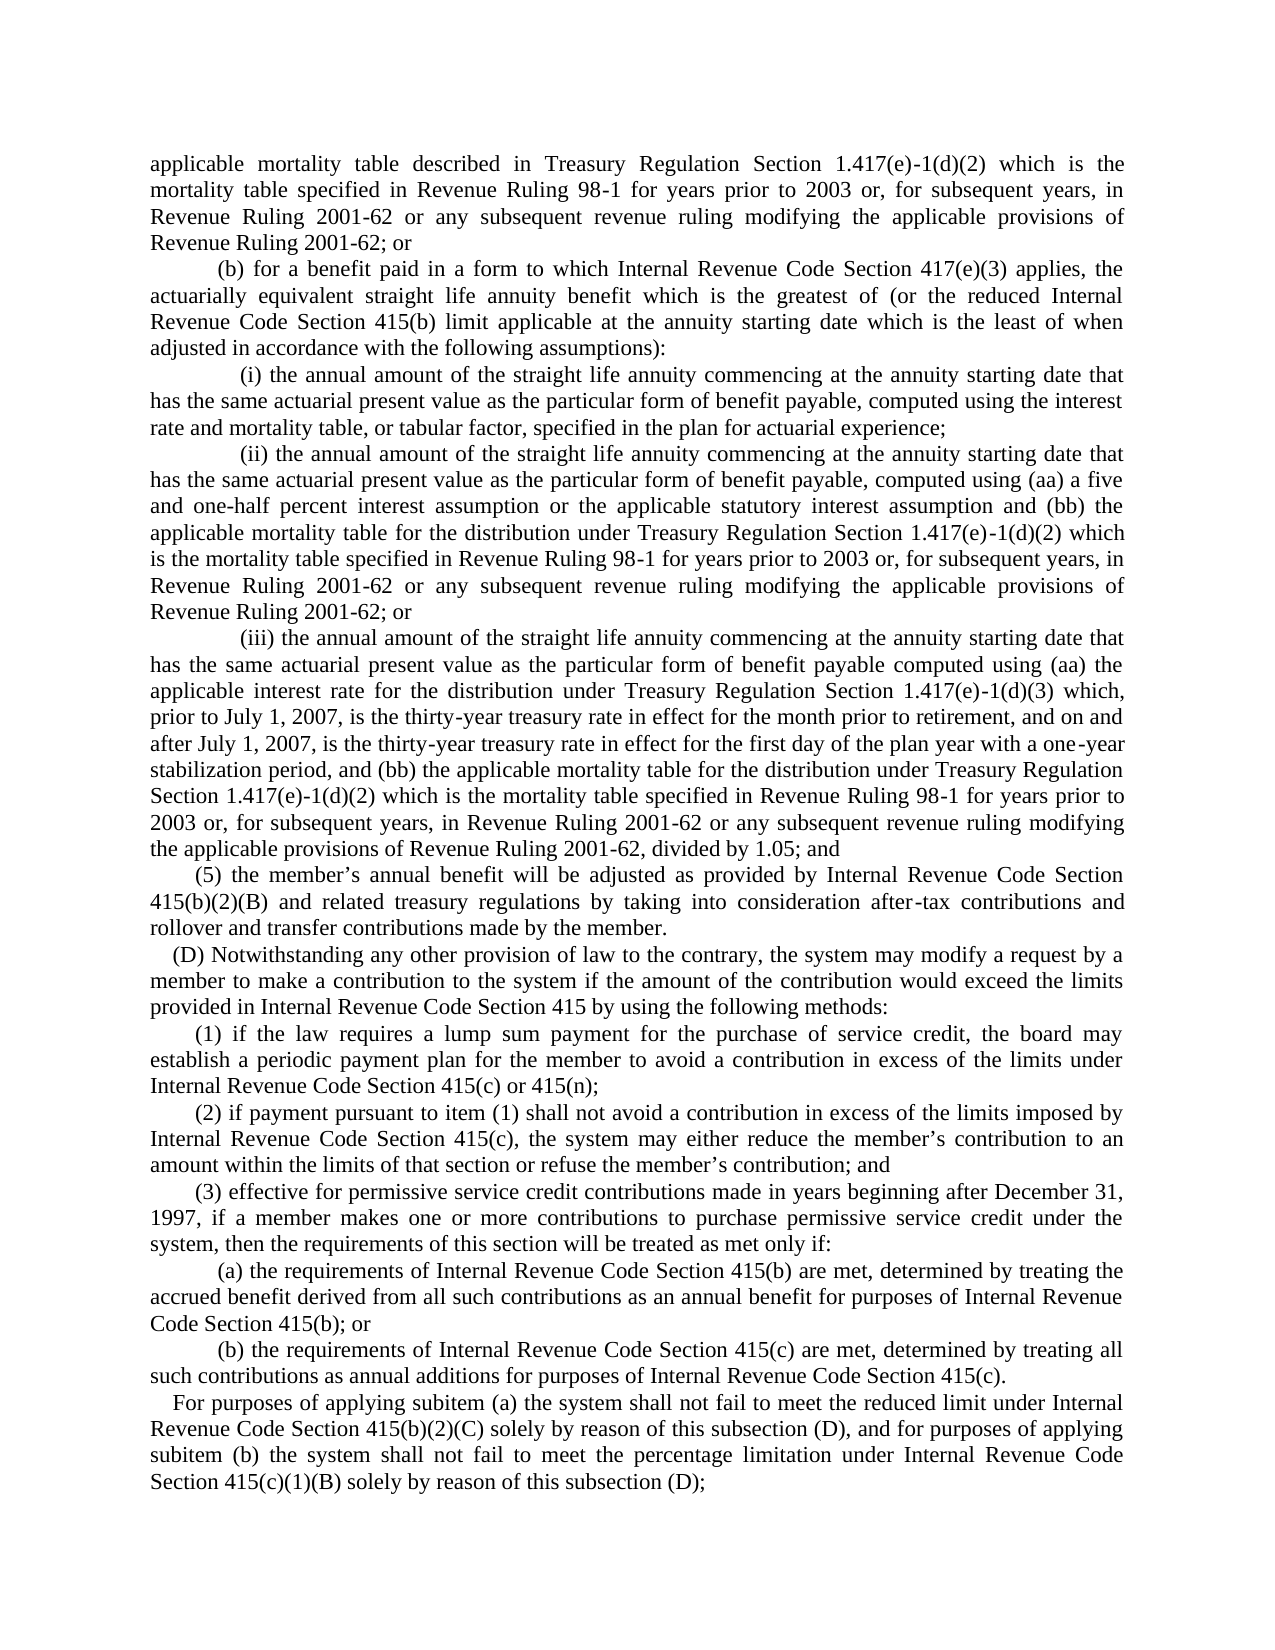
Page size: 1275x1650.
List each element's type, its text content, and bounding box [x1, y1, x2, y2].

text (3) effective for permissive service credit contributions made in years beginning after December 31, 1997, if a member makes one or more contributions to purchase permissive service credit under the system, then the requirements of this section will be treated as met only if: [150, 1178, 1125, 1257]
text (a) the requirements of Internal Revenue Code Section 415(b) are met, determined by treating the accrued benefit derived from all such contributions as an annual benefit for purposes of Internal Revenue Code Section 415(b); or [150, 1257, 1125, 1336]
text (5) the member’s annual benefit will be adjusted as provided by Internal Revenue Code Section 415(b)(2)(B) and related treasury regulations by taking into consideration after-tax contributions and rollover and transfer contributions made by the member. [150, 862, 1125, 941]
text (iii) the annual amount of the straight life annuity commencing at the annuity starting date that has the same actuarial present value as the particular form of benefit payable computed using (aa) the applicable interest rate for the distribution under Treasury Regulation Section 1.417(e)-1(d)(3) which, prior to July 1, 2007, is the thirty-year treasury rate in effect for the month prior to retirement, and on and after July 1, 2007, is the thirty-year treasury rate in effect for the first day of the plan year with a one-year stabilization period, and (bb) the applicable mortality table for the distribution under Treasury Regulation Section 1.417(e)-1(d)(2) which is the mortality table specified in Revenue Ruling 98-1 for years prior to 2003 or, for subsequent years, in Revenue Ruling 2001-62 or any subsequent revenue ruling modifying the applicable provisions of Revenue Ruling 2001-62, divided by 1.05; and [150, 624, 1125, 862]
text (b) the requirements of Internal Revenue Code Section 415(c) are met, determined by treating all such contributions as annual additions for purposes of Internal Revenue Code Section 415(c). [150, 1336, 1125, 1389]
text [150, 150, 1125, 255]
text (b) for a benefit paid in a form to which Internal Revenue Code Section 417(e)(3) applies, the actuarially equivalent straight life annuity benefit which is the greatest of (or the reduced Internal Revenue Code Section 415(b) limit applicable at the annuity starting date which is the least of when adjusted in accordance with the following assumptions): [150, 255, 1125, 361]
text (2) if payment pursuant to item (1) shall not avoid a contribution in excess of the limits imposed by Internal Revenue Code Section 415(c), the system may either reduce the member’s contribution to an amount within the limits of that section or refuse the member’s contribution; and [150, 1099, 1125, 1178]
text (1) if the law requires a lump sum payment for the purchase of service credit, the board may establish a periodic payment plan for the member to avoid a contribution in excess of the limits under Internal Revenue Code Section 415(c) or 415(n); [150, 1020, 1125, 1099]
text (i) the annual amount of the straight life annuity commencing at the annuity starting date that has the same actuarial present value as the particular form of benefit payable, computed using the interest rate and mortality table, or tabular factor, specified in the plan for actuarial experience; [150, 361, 1125, 440]
text For purposes of applying subitem (a) the system shall not fail to meet the reduced limit under Internal Revenue Code Section 415(b)(2)(C) solely by reason of this subsection (D), and for purposes of applying subitem (b) the system shall not fail to meet the percentage limitation under Internal Revenue Code Section 415(c)(1)(B) solely by reason of this subsection (D); [150, 1389, 1125, 1494]
text (ii) the annual amount of the straight life annuity commencing at the annuity starting date that has the same actuarial present value as the particular form of benefit payable, computed using (aa) a five and one-half percent interest assumption or the applicable statutory interest assumption and (bb) the applicable mortality table for the distribution under Treasury Regulation Section 1.417(e)-1(d)(2) which is the mortality table specified in Revenue Ruling 98-1 for years prior to 2003 or, for subsequent years, in Revenue Ruling 2001-62 or any subsequent revenue ruling modifying the applicable provisions of Revenue Ruling 2001-62; or [150, 440, 1125, 624]
text (D) Notwithstanding any other provision of law to the contrary, the system may modify a request by a member to make a contribution to the system if the amount of the contribution would exceed the limits provided in Internal Revenue Code Section 415 by using the following methods: [150, 941, 1125, 1020]
